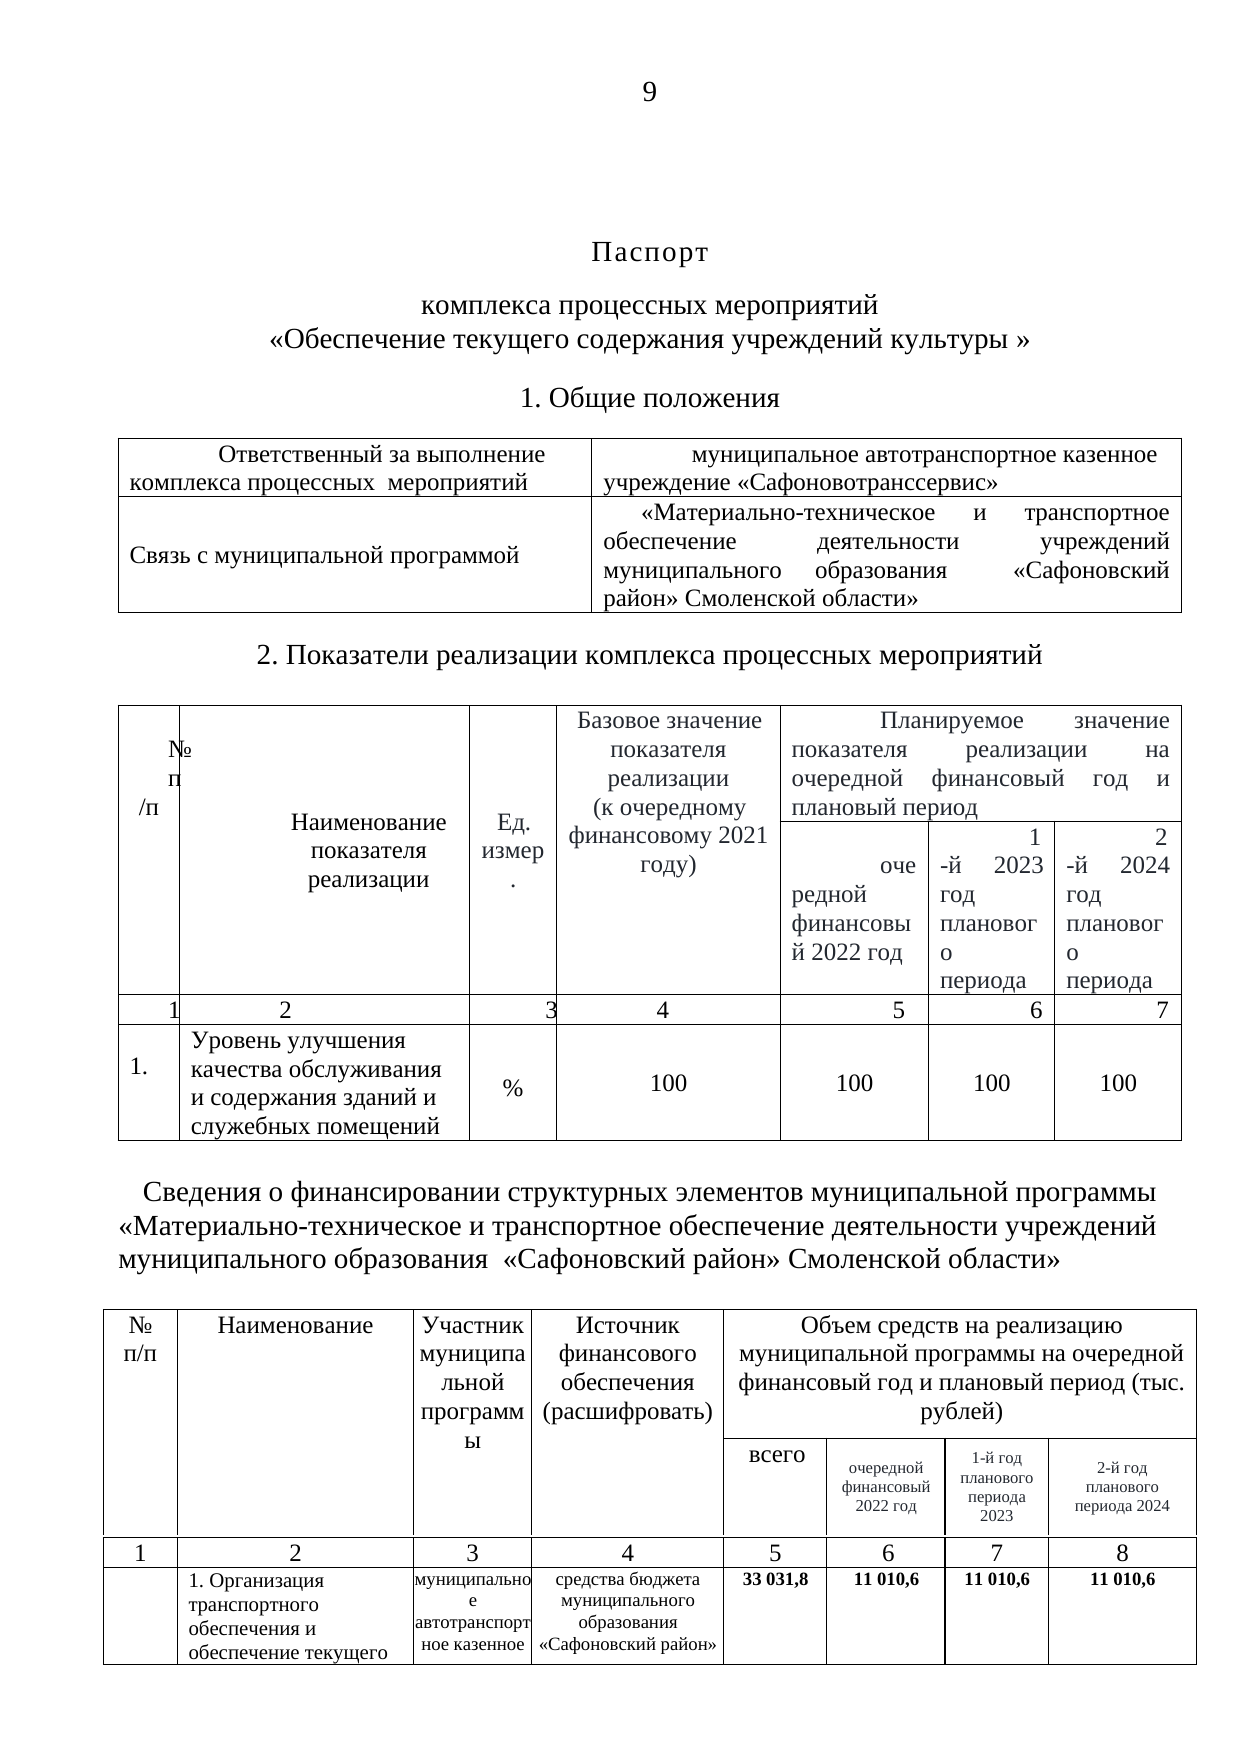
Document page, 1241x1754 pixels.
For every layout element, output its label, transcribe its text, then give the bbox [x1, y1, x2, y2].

table_header Источник финансового обеспечения (расшифровать) [532, 1310, 723, 1534]
table_header № п/п [119, 706, 179, 994]
table_cell всего [724, 1439, 826, 1534]
table_header Базовое значение показателя реализации (к очередному финансовому 2021 году) [557, 706, 780, 994]
table_cell 1. [119, 1025, 179, 1140]
table_header Наименование [178, 1310, 413, 1534]
table_header муниципальное автотранспортное казенное учреждение «Сафоновотранссервис» [592, 439, 1181, 496]
text 1. Общие положения [118, 380, 1181, 414]
table_cell 1-й 2023 год планового периода [929, 822, 1029, 994]
table_cell 2 [180, 995, 469, 1024]
table_cell 7 [1055, 995, 1181, 1024]
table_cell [178, 1568, 413, 1664]
table_header 7 [946, 1538, 1048, 1567]
table_header Участник муниципальной программы [414, 1310, 531, 1534]
table_cell 2-й 2024 год планового периода [1055, 822, 1155, 994]
text Сведения о финансировании структурных элементов муниципальной программы [118, 1174, 1181, 1208]
table_cell 100 [781, 1025, 928, 1140]
table_header № п/п [104, 1310, 177, 1534]
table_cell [414, 1568, 531, 1664]
table_header 3 [414, 1538, 531, 1567]
table_cell очередной финансовый 2022 год [781, 822, 928, 994]
table_header 6 [827, 1538, 944, 1567]
table_cell 5 [781, 995, 928, 1024]
table_header Объем средств на реализацию муниципальной программы на очередной финансовый год и плановый период (тыс. рублей) [724, 1310, 1196, 1438]
table_cell 6 [929, 995, 1054, 1024]
table_cell очередной финансовый 2022 год [827, 1439, 944, 1534]
table_cell 2-й год планового периода 2024 [1049, 1439, 1196, 1534]
table_cell 100 [929, 1025, 1054, 1140]
table_cell 100 [1055, 1025, 1181, 1140]
text 2. Показатели реализации комплекса процессных мероприятий [118, 637, 1181, 671]
table_cell 1-й 2023 год планового периода [952, 822, 1054, 994]
table_cell 3 [470, 995, 556, 1024]
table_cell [532, 1568, 723, 1664]
table_header Наименование показателя реализации [180, 706, 469, 994]
table_cell 11 010,6 [1049, 1568, 1196, 1664]
table_header 1 [104, 1538, 177, 1567]
table_cell Уровень улучшения качества обслуживания и содержания зданий и служебных помещений [180, 1025, 469, 1140]
table_cell 100 [557, 1025, 780, 1140]
text «Материально-техническое и транспортное обеспечение деятельности учреждений муниципального образования «Сафоновский район» Смоленской области» [118, 1208, 1181, 1275]
table_header 2 [178, 1538, 413, 1567]
table_cell [104, 1568, 177, 1664]
table_cell Связь с муниципальной программой [119, 497, 591, 612]
text комплекса процессных мероприятий [118, 287, 1181, 321]
table_cell «Материально-техническое и транспортное обеспечение деятельности учреждений муниципального образования «Сафоновский район» Смоленской области» [592, 497, 1181, 612]
table_header 8 [1049, 1538, 1196, 1567]
table_header Планируемое значение показателя реализации на очередной финансовый год и плановый период [978, 706, 1181, 821]
table_header Ответственный за выполнение комплекса процессных мероприятий [119, 439, 591, 496]
table_cell 1-й год планового периода 2023 [946, 1439, 1048, 1534]
text Паспорт [118, 234, 1181, 268]
table_cell 4 [557, 995, 780, 1024]
table_header Планируемое значение показателя реализации на очередной финансовый год и плановый период [781, 706, 880, 821]
table_cell 2-й 2024 год планового периода [1078, 822, 1181, 994]
table_header Ед. измер. [470, 706, 556, 994]
table_header 5 [724, 1538, 826, 1567]
table_cell 1 [119, 995, 179, 1024]
table_cell % [470, 1025, 556, 1140]
table_cell 11 010,6 [946, 1568, 1048, 1664]
text «Обеспечение текущего содержания учреждений культуры » [118, 321, 1181, 354]
table_cell 11 010,6 [827, 1568, 944, 1664]
table_header 4 [532, 1538, 723, 1567]
table_cell 33 031,8 [724, 1568, 826, 1664]
